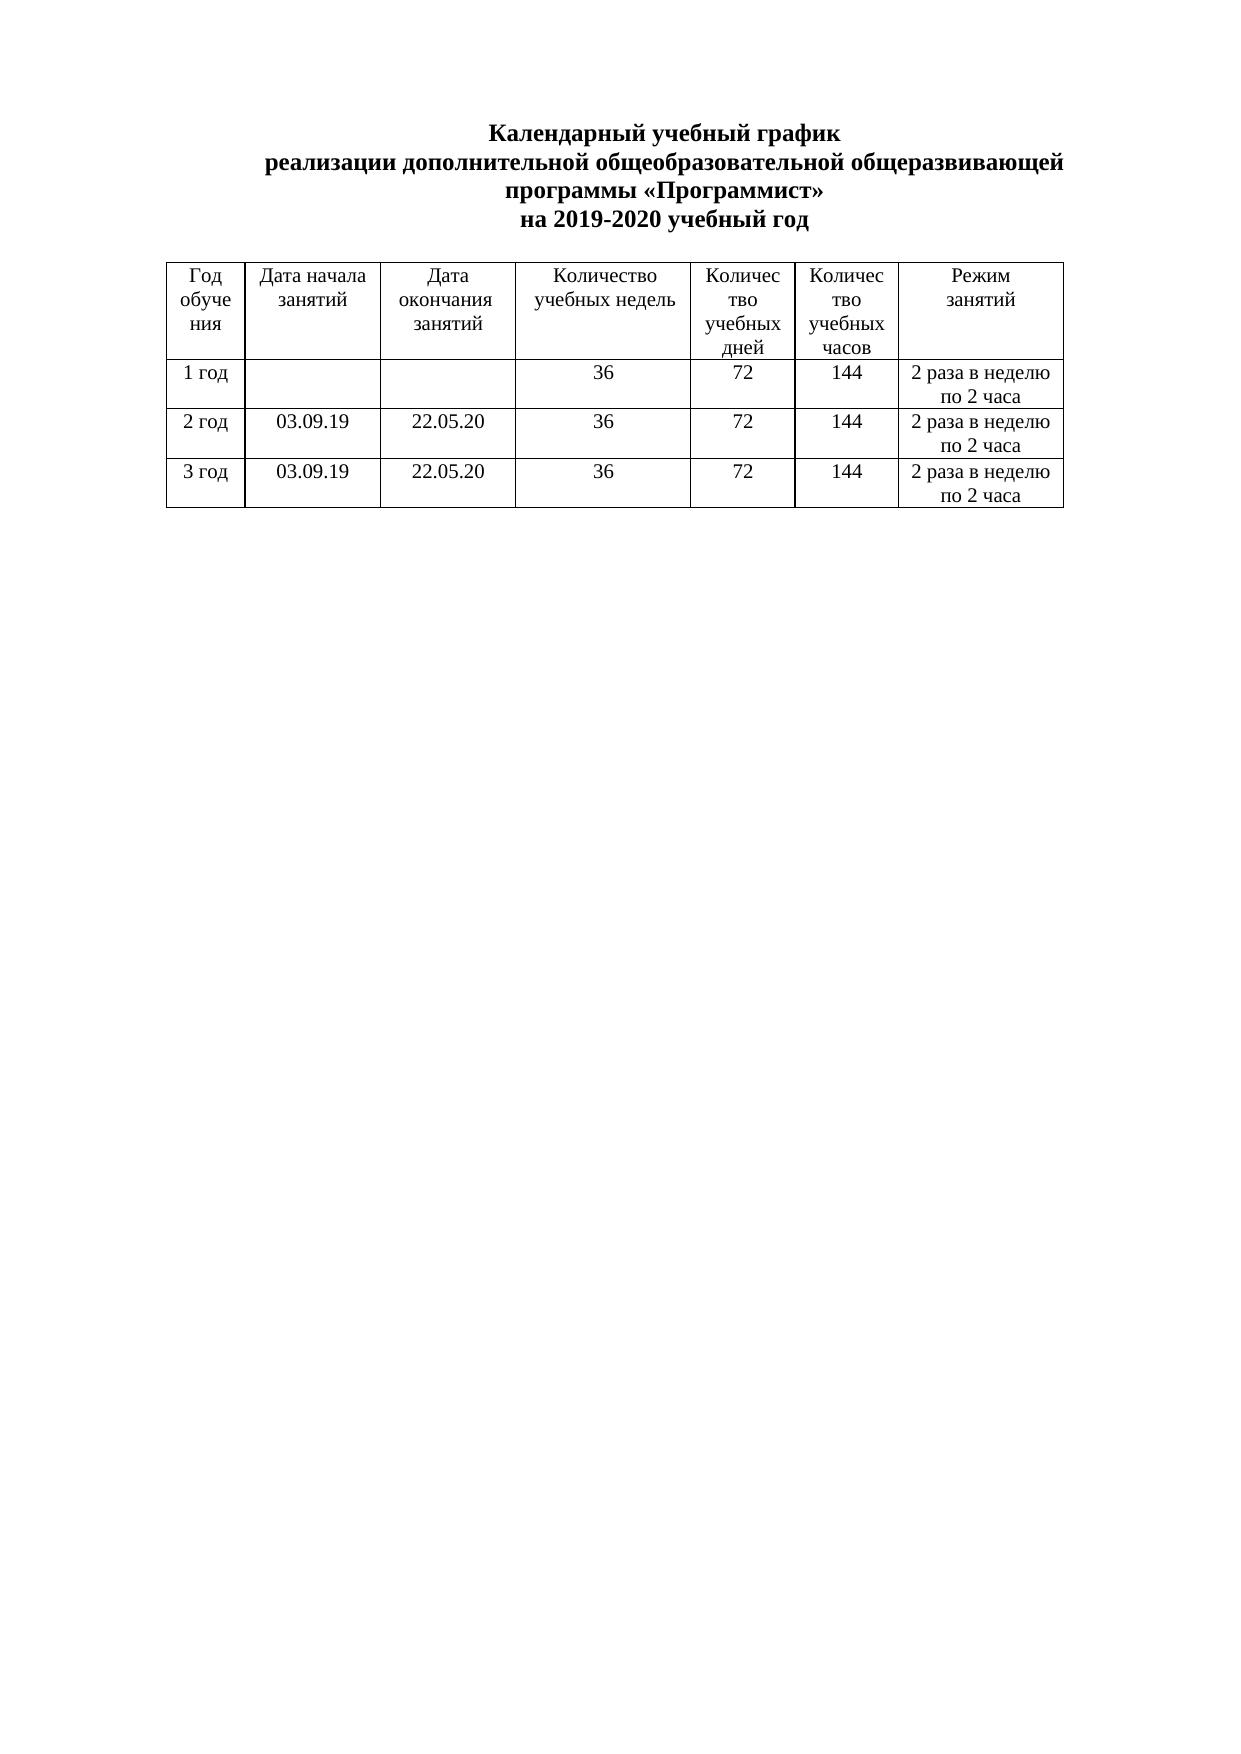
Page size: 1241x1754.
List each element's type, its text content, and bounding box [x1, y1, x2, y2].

table_header Количество учебных часов [796, 263, 898, 359]
table_cell 36 [516, 360, 690, 408]
text программы «Программист» [177, 176, 1152, 204]
table_cell 03.09.19 [246, 409, 380, 457]
table_cell 22.05.20 [381, 409, 515, 457]
table_header Дата начала занятий [246, 263, 380, 359]
table_cell [381, 360, 515, 408]
table_cell 144 [796, 360, 898, 408]
table_cell 2 раза в неделю по 2 часа [899, 459, 1063, 507]
table_cell 2 год [167, 409, 244, 457]
table_cell 72 [691, 459, 794, 507]
table_cell [246, 360, 380, 408]
table_header Дата окончания занятий [381, 263, 515, 359]
table_cell 72 [691, 409, 794, 457]
table_cell 72 [691, 360, 794, 408]
text реализации дополнительной общеобразовательной общеразвивающей [177, 147, 1152, 176]
table_cell 1 год [167, 360, 244, 408]
table_cell 3 год [167, 459, 244, 507]
table_cell 36 [516, 459, 690, 507]
table_header Режим занятий [899, 263, 1063, 359]
table_cell 22.05.20 [381, 459, 515, 507]
text на 2019-2020 учебный год [177, 204, 1152, 233]
table_cell 2 раза в неделю по 2 часа [899, 409, 1063, 457]
table_cell 144 [796, 459, 898, 507]
table_cell 03.09.19 [246, 459, 380, 507]
table_header Количество учебных дней [691, 263, 794, 359]
table_cell 2 раза в неделю по 2 часа [899, 360, 1063, 408]
table_header Год обучения [167, 263, 244, 359]
text Календарный учебный график [177, 118, 1152, 147]
table_cell 36 [516, 409, 690, 457]
table_cell 144 [796, 409, 898, 457]
table_header Количество учебных недель [516, 263, 690, 359]
